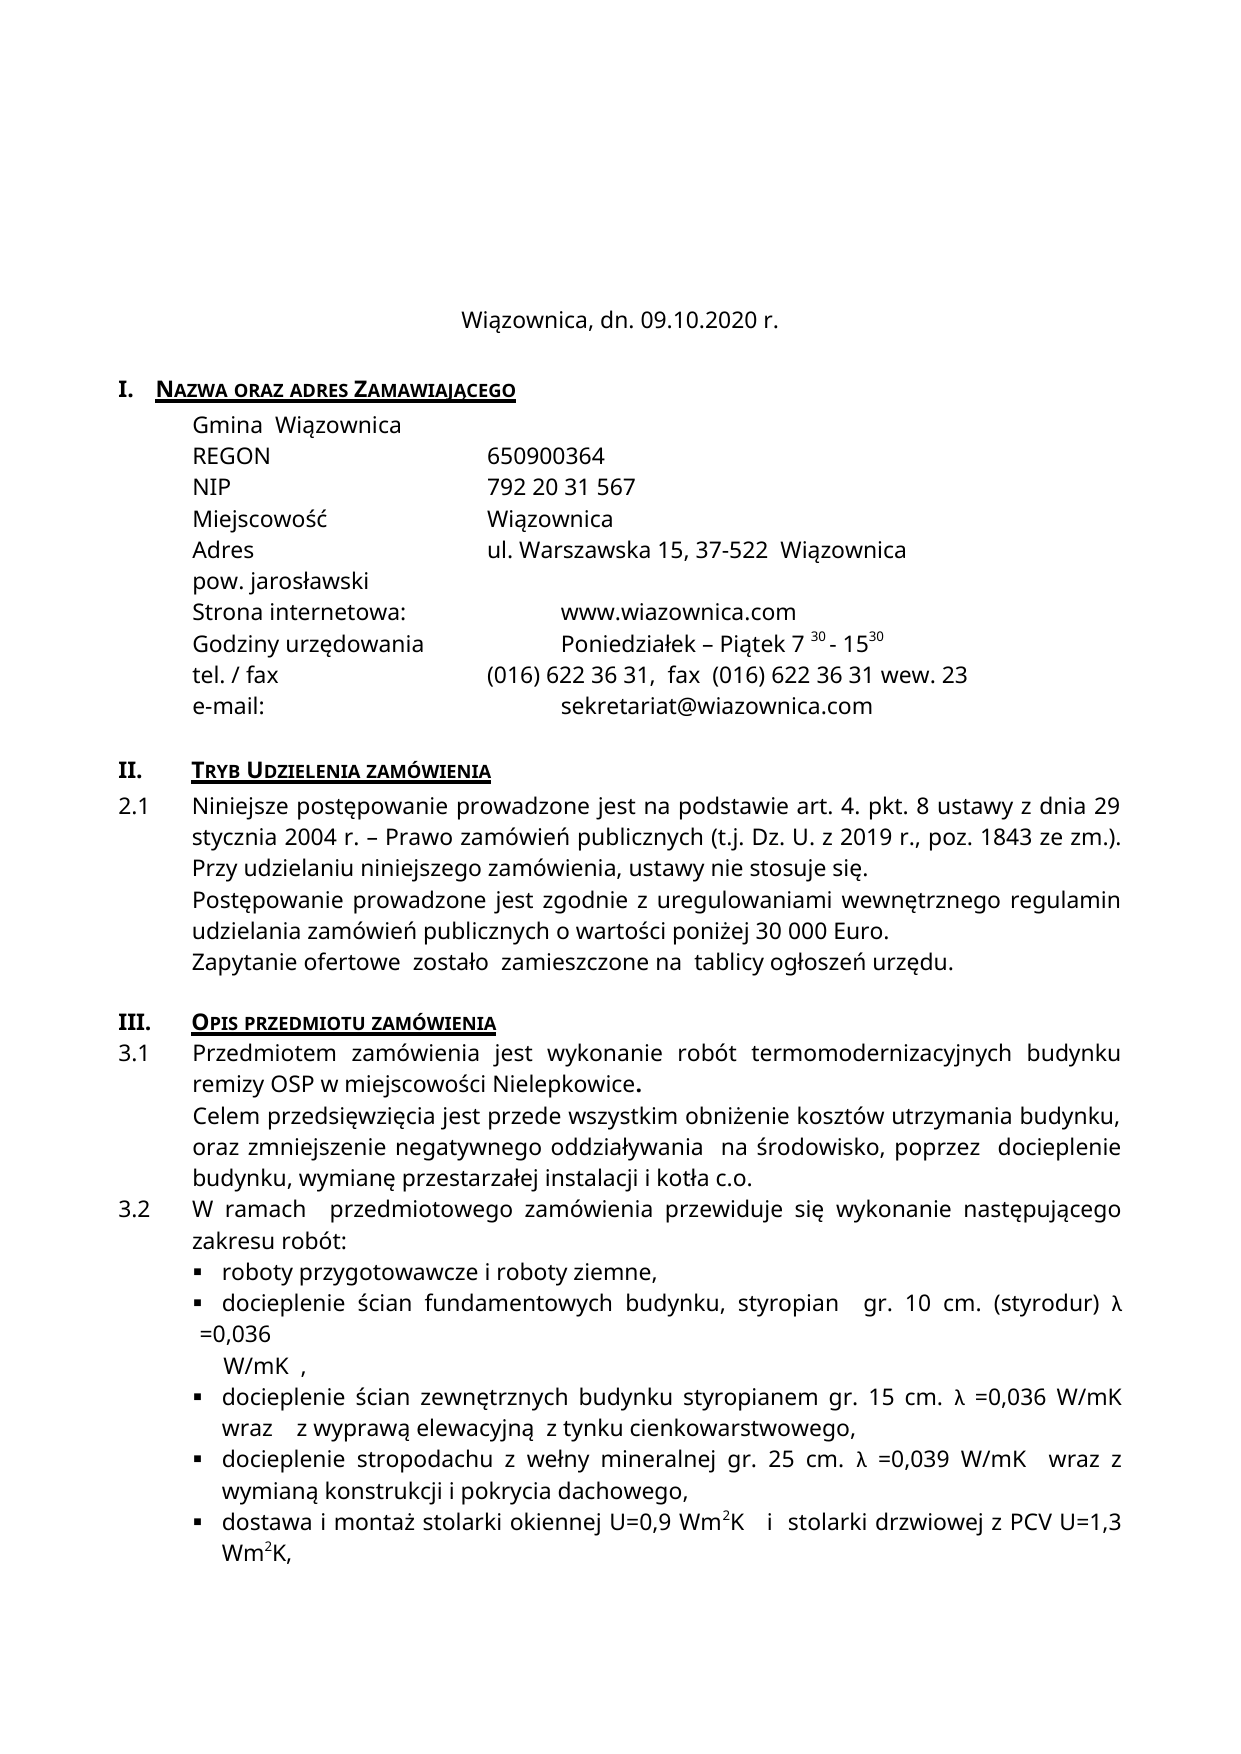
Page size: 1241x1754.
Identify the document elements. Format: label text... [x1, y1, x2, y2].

text 3.1 Przedmiotem zamówienia jest wykonanie robót termomodernizacyjnych budynku remizy OSP w miejscowości Nielepkowice. [118, 1037, 1122, 1099]
text Postępowanie prowadzone jest zgodnie z uregulowaniami wewnętrznego regulamin udzielania zamówień publicznych o wartości poniżej 30 000 Euro. [192, 883, 1122, 946]
list Nazwa oraz adres Zamawiającego [118, 373, 1122, 404]
list e-mail: sekretariat@wiazownica.com [192, 690, 1122, 721]
text 3.2 W ramach przedmiotowego zamówienia przewiduje się wykonanie następującego zakresu robót: [118, 1193, 1122, 1256]
list Gmina Wiązownica [192, 409, 1122, 440]
list REGON 650900364 [192, 440, 1122, 471]
text W/mK , [199, 1349, 1122, 1381]
list Opis przedmiotu zamówienia [118, 1006, 1122, 1037]
list Strona internetowa: www.wiazownica.com [192, 596, 1122, 627]
text Zapytanie ofertowe zostało zamieszczone na tablicy ogłoszeń urzędu. [118, 946, 1122, 977]
text 2.1 Niniejsze postępowanie prowadzone jest na podstawie art. 4. pkt. 8 ustawy z dnia 29 stycznia 2004 r. – Prawo zamówień publicznych (t.j. Dz. U. z 2019 r., poz. 1843 ze zm.). Przy udzielaniu niniejszego zamówienia, ustawy nie stosuje się. [118, 790, 1122, 883]
list Miejscowość Wiązownica [192, 502, 1122, 534]
list Adres ul. Warszawska 15, 37-522 Wiązownica [192, 534, 1122, 565]
list tel. / fax (016) 622 36 31, fax (016) 622 36 31 wew. 23 [192, 659, 1122, 690]
list Godziny urzędowania Poniedziałek – Piątek 7 30 - 1530 [192, 627, 1122, 659]
list NIP 792 20 31 567 [192, 471, 1122, 502]
list docieplenie ścian zewnętrznych budynku styropianem gr. 15 cm. λ =0,036 W/mK wraz z wyprawą elewacyjną z tynku cienkowarstwowego, [192, 1381, 1122, 1443]
list Tryb Udzielenia zamówienia [118, 754, 1122, 785]
list docieplenie ścian fundamentowych budynku, styropian gr. 10 cm. (styrodur) λ =0,036 [192, 1287, 1122, 1349]
list dostawa i montaż stolarki okiennej U=0,9 Wm2K i stolarki drzwiowej z PCV U=1,3 Wm2K, [192, 1506, 1122, 1568]
text Wiązownica, dn. 09.10.2020 r. [118, 304, 1122, 336]
list pow. jarosławski [192, 565, 1122, 596]
list docieplenie stropodachu z wełny mineralnej gr. 25 cm. λ =0,039 W/mK wraz z wymianą konstrukcji i pokrycia dachowego, [192, 1443, 1122, 1506]
text Celem przedsięwzięcia jest przede wszystkim obniżenie kosztów utrzymania budynku, oraz zmniejszenie negatywnego oddziaływania na środowisko, poprzez docieplenie budynku, wymianę przestarzałej instalacji i kotła c.o. [118, 1099, 1122, 1193]
list roboty przygotowawcze i roboty ziemne, [192, 1256, 1122, 1287]
